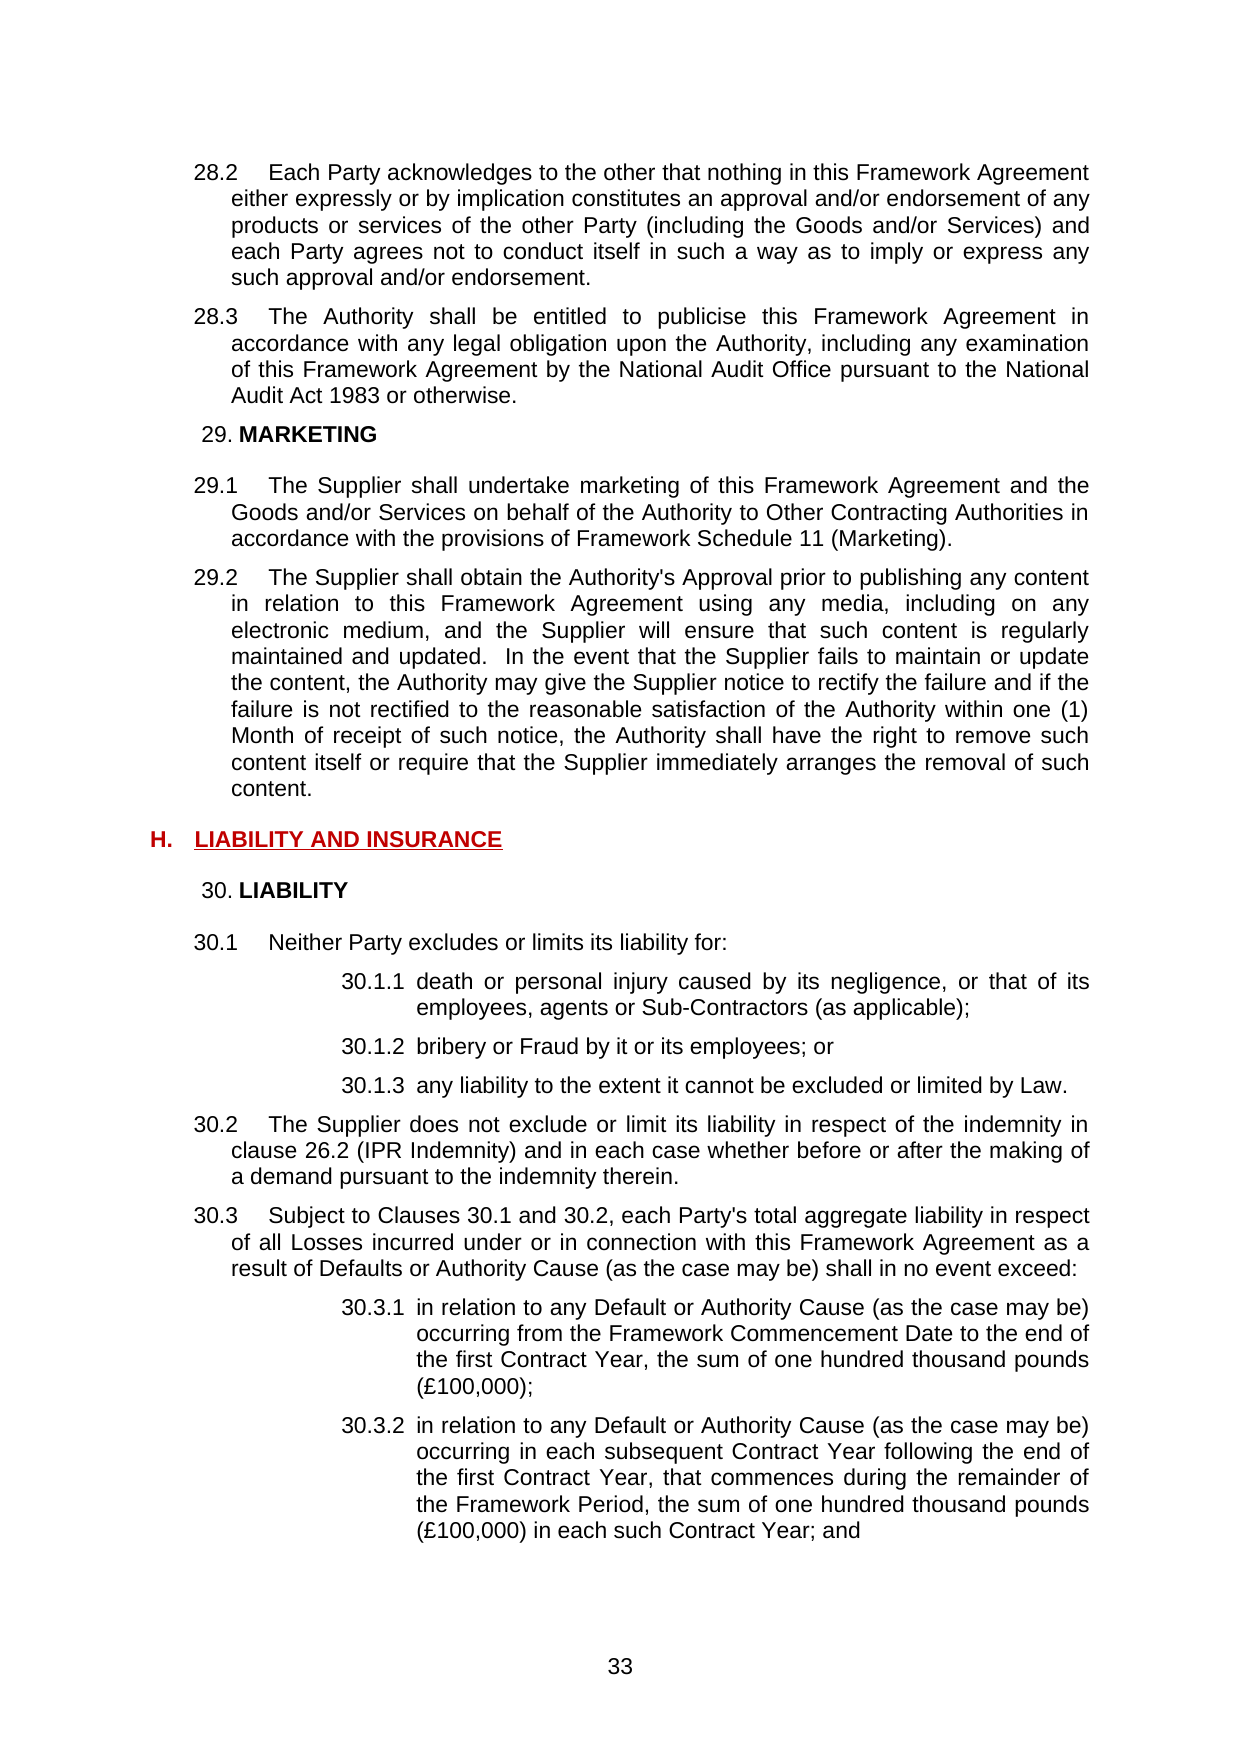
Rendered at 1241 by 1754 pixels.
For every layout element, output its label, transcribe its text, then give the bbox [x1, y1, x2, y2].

text Each Party acknowledges to the other that nothing in this Framework Agreement either expressly or by implication constitutes an approval and/or endorsement of any products or services of the other Party (including the Goods and/or Services) and each Party agrees not to conduct itself in such a way as to imply or express any such approval and/or endorsement. [193, 159, 1090, 291]
text The Supplier does not exclude or limit its liability in respect of the indemnity in clause 26.2 (IPR Indemnity) and in each case whether before or after the making of a demand pursuant to the indemnity therein. [193, 1111, 1090, 1190]
text Neither Party excludes or limits its liability for: [193, 929, 1090, 955]
text any liability to the extent it cannot be excluded or limited by Law. [341, 1072, 1090, 1098]
text in relation to any Default or Authority Cause (as the case may be) occurring from the Framework Commencement Date to the end of the first Contract Year, the sum of one hundred thousand pounds (£100,000); [341, 1294, 1090, 1399]
subtitle LIABILITY [201, 877, 1090, 904]
subtitle LIABILITY AND INSURANCE [150, 826, 1090, 852]
text The Supplier shall undertake marketing of this Framework Agreement and the Goods and/or Services on behalf of the Authority to Other Contracting Authorities in accordance with the provisions of Framework Schedule 11 (Marketing). [193, 472, 1090, 551]
subtitle MARKETING [201, 421, 1090, 447]
text Subject to Clauses 30.1 and 30.2, each Party's total aggregate liability in respect of all Losses incurred under or in connection with this Framework Agreement as a result of Defaults or Authority Cause (as the case may be) shall in no event exceed: [193, 1202, 1090, 1281]
text bribery or Fraud by it or its employees; or [341, 1033, 1090, 1059]
text The Authority shall be entitled to publicise this Framework Agreement in accordance with any legal obligation upon the Authority, including any examination of this Framework Agreement by the National Audit Office pursuant to the National Audit Act 1983 or otherwise. [193, 303, 1090, 408]
text in relation to any Default or Authority Cause (as the case may be) occurring in each subsequent Contract Year following the end of the first Contract Year, that commences during the remainder of the Framework Period, the sum of one hundred thousand pounds (£100,000) in each such Contract Year; and [341, 1412, 1090, 1543]
text death or personal injury caused by its negligence, or that of its employees, agents or Sub-Contractors (as applicable); [341, 968, 1090, 1020]
text The Supplier shall obtain the Authority's Approval prior to publishing any content in relation to this Framework Agreement using any media, including on any electronic medium, and the Supplier will ensure that such content is regularly maintained and updated. In the event that the Supplier fails to maintain or update the content, the Authority may give the Supplier notice to rectify the failure and if the failure is not rectified to the reasonable satisfaction of the Authority within one (1) Month of receipt of such notice, the Authority shall have the right to remove such content itself or require that the Supplier immediately arranges the removal of such content. [193, 564, 1090, 801]
